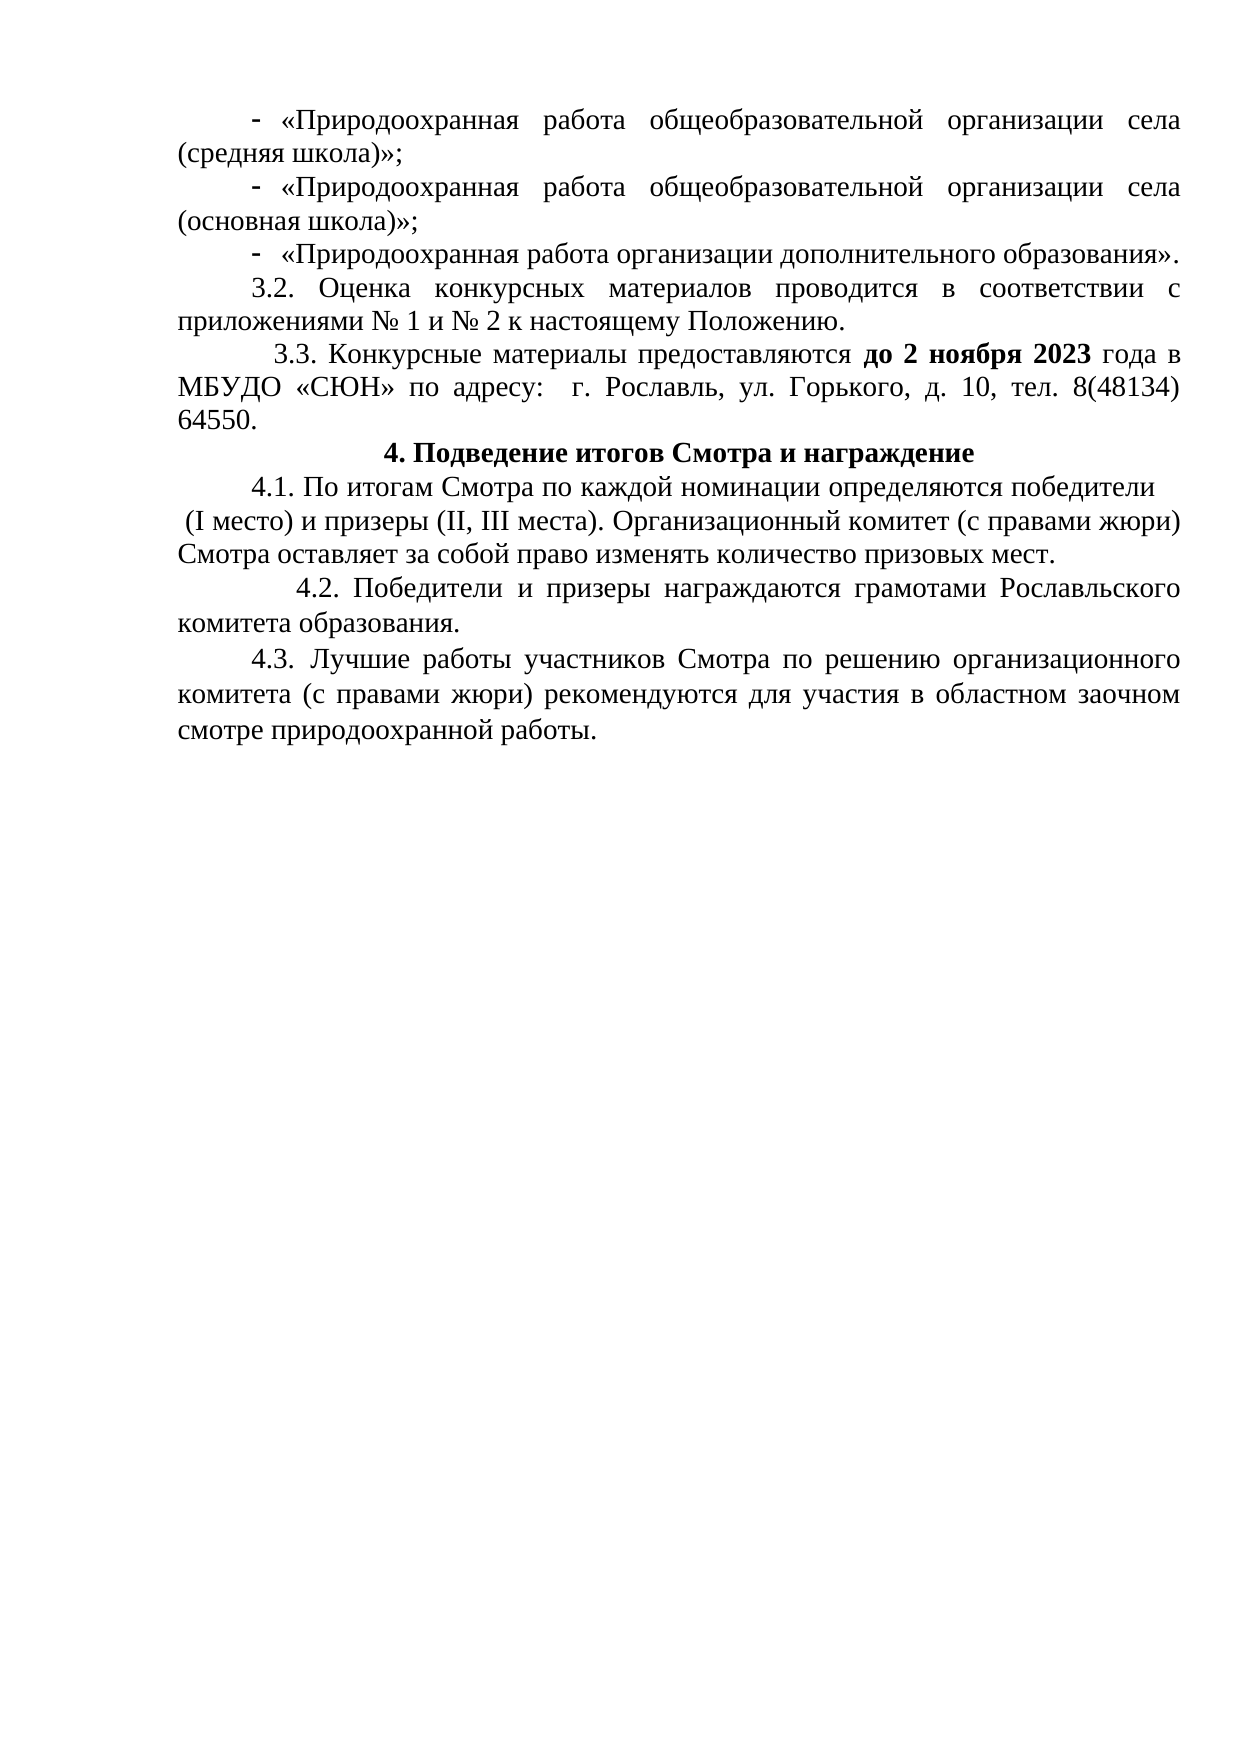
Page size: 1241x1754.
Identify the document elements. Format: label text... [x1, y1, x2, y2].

list «Природоохранная работа общеобразовательной организации села (основная школа)»; [177, 169, 1181, 236]
list Лучшие работы участников Смотра по решению организационного комитета (с правами жюри) рекомендуются для участия в областном заочном смотре природоохранной работы. [177, 641, 1181, 745]
text 3.2. Оценка конкурсных материалов проводится в соответствии с приложениями № 1 и № 2 к настоящему Положению. [177, 270, 1181, 337]
text 4.1. По итогам Смотра по каждой номинации определяются победители (I место) и призеры (II, III места). Организационный комитет (с правами жюри) Смотра оставляет за собой право изменять количество призовых мест. [177, 469, 1181, 570]
text 4. Подведение итогов Смотра и награждение [177, 436, 1181, 469]
list «Природоохранная работа общеобразовательной организации села (средняя школа)»; [177, 102, 1181, 169]
text 3.3. Конкурсные материалы предоставляются до 2 ноября 2023 года в МБУДО «СЮН» по адресу: г. Рославль, ул. Горького, д. 10, тел. 8(48134) 64550. [177, 337, 1181, 436]
list «Природоохранная работа организации дополнительного образования». [177, 236, 1181, 270]
text 4.2. Победители и призеры награждаются грамотами Рославльского комитета образования. [177, 570, 1181, 639]
